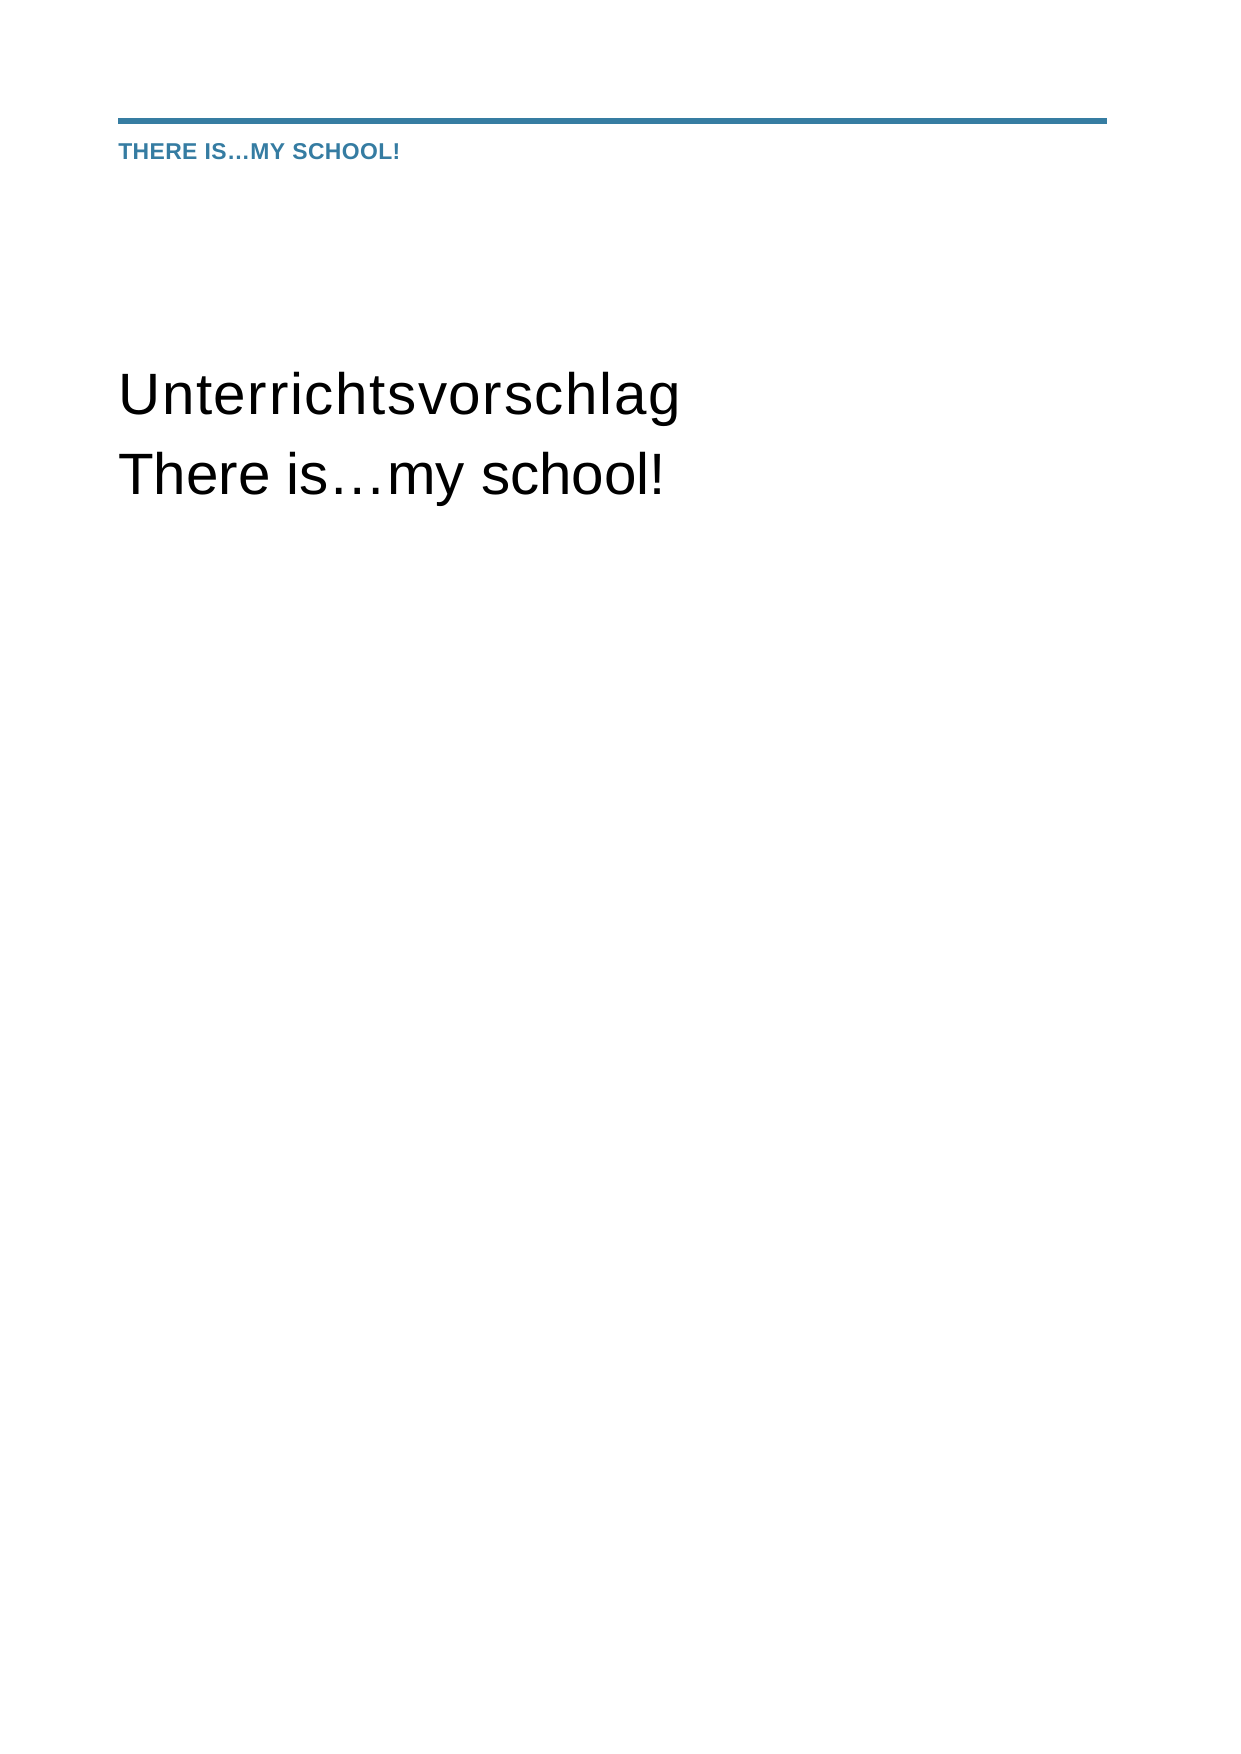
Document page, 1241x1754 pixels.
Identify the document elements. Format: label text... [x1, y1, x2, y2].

text There is…my school! [118, 440, 1122, 507]
title Unterrichtsvorschlag [118, 359, 1122, 426]
